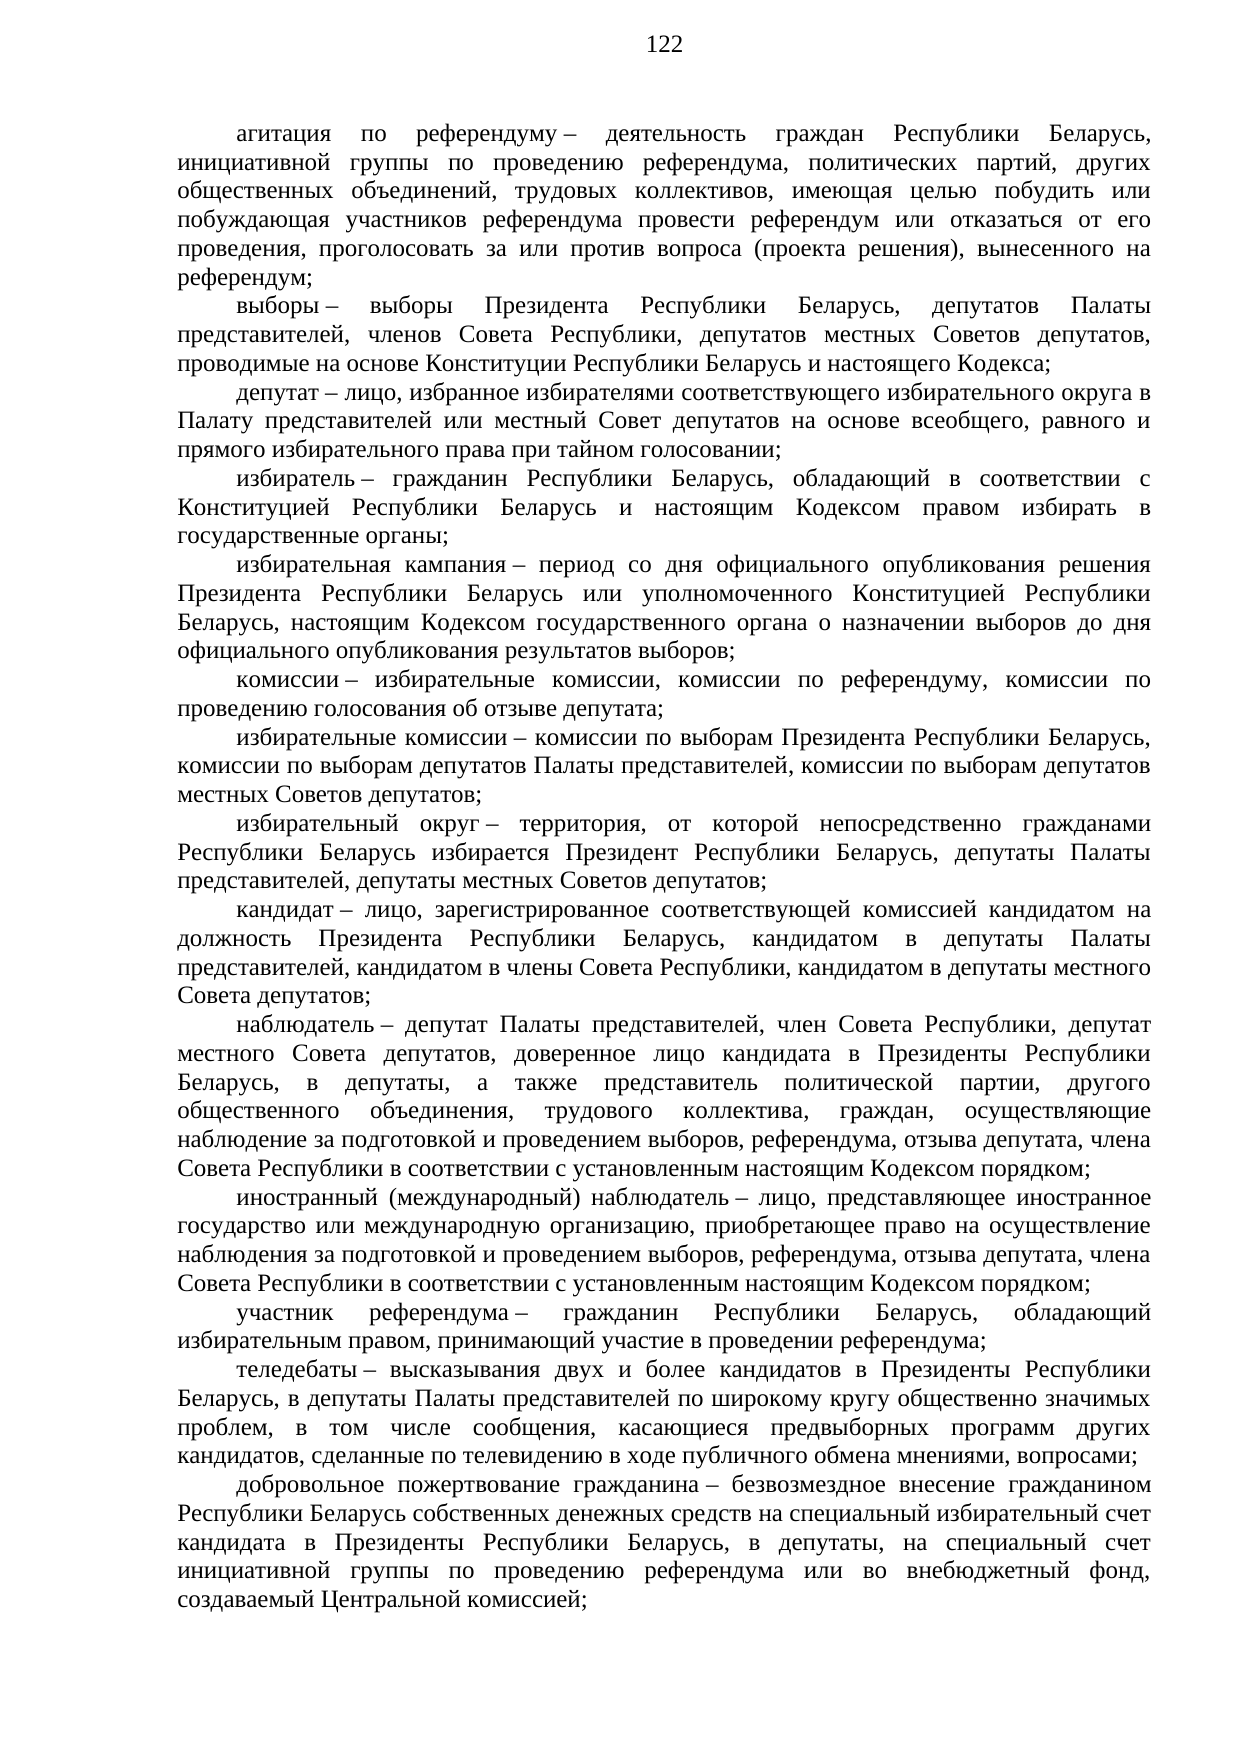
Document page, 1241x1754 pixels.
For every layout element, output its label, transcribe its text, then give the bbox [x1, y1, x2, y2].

text выборы – выборы Президента Республики Беларусь, депутатов Палаты представителей, членов Совета Республики, депутатов местных Советов депутатов, проводимые на основе Конституции Республики Беларусь и настоящего Кодекса; [177, 291, 1152, 377]
text наблюдатель – депутат Палаты представителей, член Совета Республики, депутат местного Совета депутатов, доверенное лицо кандидата в Президенты Республики Беларусь, в депутаты, а также представитель политической партии, другого общественного объединения, трудового коллектива, граждан, осуществляющие наблюдение за подготовкой и проведением выборов, референдума, отзыва депутата, члена Совета Республики в соответствии с установленным настоящим Кодексом порядком; [177, 1009, 1152, 1182]
text избирательные комиссии – комиссии по выборам Президента Республики Беларусь, комиссии по выборам депутатов Палаты представителей, комиссии по выборам депутатов местных Советов депутатов; [177, 722, 1152, 808]
text иностранный (международный) наблюдатель – лицо, представляющее иностранное государство или международную организацию, приобретающее право на осуществление наблюдения за подготовкой и проведением выборов, референдума, отзыва депутата, члена Совета Республики в соответствии с установленным настоящим Кодексом порядком; [177, 1182, 1152, 1297]
text депутат – лицо, избранное избирателями соответствующего избирательного округа в Палату представителей или местный Совет депутатов на основе всеобщего, равного и прямого избирательного права при тайном голосовании; [177, 377, 1152, 463]
text избирательный округ – территория, от которой непосредственно гражданами Республики Беларусь избирается Президент Республики Беларусь, депутаты Палаты представителей, депутаты местных Советов депутатов; [177, 808, 1152, 894]
text кандидат – лицо, зарегистрированное соответствующей комиссией кандидатом на должность Президента Республики Беларусь, кандидатом в депутаты Палаты представителей, кандидатом в члены Совета Республики, кандидатом в депутаты местного Совета депутатов; [177, 894, 1152, 1009]
text избиратель – гражданин Республики Беларусь, обладающий в соответствии с Конституцией Республики Беларусь и настоящим Кодексом правом избирать в государственные органы; [177, 463, 1152, 549]
text комиссии – избирательные комиссии, комиссии по референдуму, комиссии по проведению голосования об отзыве депутата; [177, 664, 1152, 722]
text добровольное пожертвование гражданина – безвозмездное внесение гражданином Республики Беларусь собственных денежных средств на специальный избирательный счет кандидата в Президенты Республики Беларусь, в депутаты, на специальный счет инициативной группы по проведению референдума или во внебюджетный фонд, создаваемый Центральной комиссией; [177, 1469, 1152, 1613]
text теледебаты – высказывания двух и более кандидатов в Президенты Республики Беларусь, в депутаты Палаты представителей по широкому кругу общественно значимых проблем, в том числе сообщения, касающиеся предвыборных программ других кандидатов, сделанные по телевидению в ходе публичного обмена мнениями, вопросами; [177, 1354, 1152, 1469]
text агитация по референдуму – деятельность граждан Республики Беларусь, инициативной группы по проведению референдума, политических партий, других общественных объединений, трудовых коллективов, имеющая целью побудить или побуждающая участников референдума провести референдум или отказаться от его проведения, проголосовать за или против вопроса (проекта решения), вынесенного на референдум; [177, 118, 1152, 291]
text участник референдума – гражданин Республики Беларусь, обладающий избирательным правом, принимающий участие в проведении референдума; [177, 1297, 1152, 1354]
text избирательная кампания – период со дня официального опубликования решения Президента Республики Беларусь или уполномоченного Конституцией Республики Беларусь, настоящим Кодексом государственного органа о назначении выборов до дня официального опубликования результатов выборов; [177, 549, 1152, 664]
